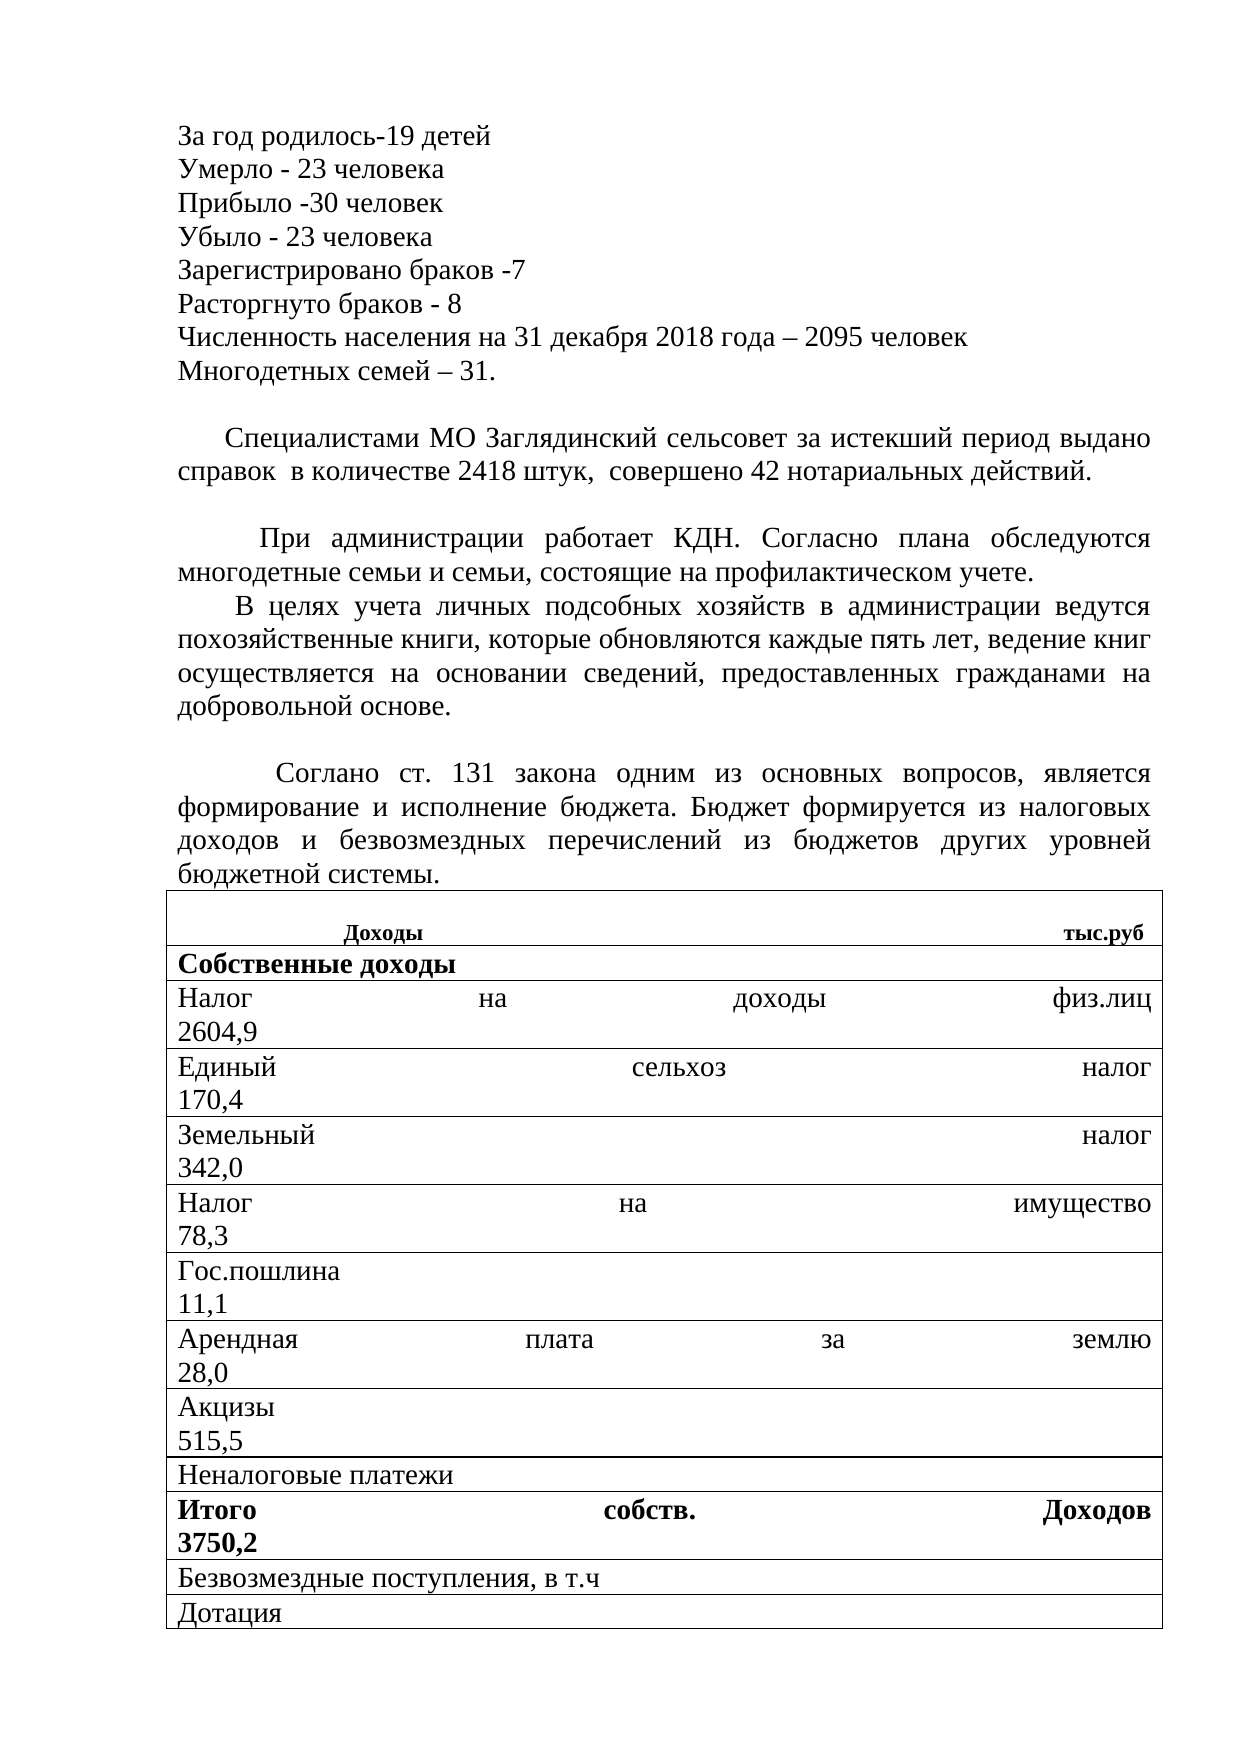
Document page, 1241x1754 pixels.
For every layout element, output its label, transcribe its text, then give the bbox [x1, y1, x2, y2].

text Зарегистрировано браков -7 [177, 252, 1152, 286]
text Соглано ст. 131 закона одним из основных вопросов, является формирование и исполнение бюджета. Бюджет формируется из налоговых доходов и безвозмездных перечислений из бюджетов других уровней бюджетной системы. [177, 755, 1152, 889]
table_cell Гос.пошлина 11,1 [167, 1253, 1162, 1320]
text Прибыло -30 человек [177, 185, 1152, 219]
text Расторгнуто браков - 8 [177, 286, 1152, 319]
text Многодетных семей – 31. [177, 353, 1152, 386]
text При администрации работает КДН. Согласно плана обследуются многодетные семьи и семьи, состоящие на профилактическом учете. [177, 521, 1152, 588]
table_cell Налог на имущество 78,3 [167, 1185, 1162, 1252]
text Убыло - 23 человека [177, 219, 1152, 252]
table_cell Арендная плата за землю 28,0 [167, 1321, 1162, 1388]
text Численность населения на 31 декабря 2018 года – 2095 человек [177, 319, 1152, 353]
table_cell Земельный налог 342,0 [167, 1117, 1162, 1184]
table_cell Акцизы 515,5 [167, 1389, 1162, 1456]
text Специалистами МО Заглядинский сельсовет за истекший период выдано справок в количестве 2418 штук, совершено 42 нотариальных действий. [177, 420, 1152, 487]
table_cell Дотация 4863,1 [167, 1595, 1162, 1628]
table_cell Единый сельхоз налог 170,4 [167, 1049, 1162, 1116]
text За год родилось-19 детей [177, 118, 1152, 152]
table_cell Неналоговые платежи [167, 1458, 1162, 1491]
table_header Доходы тыс.руб [167, 891, 1162, 945]
table_cell Налог на доходы физ.лиц 2604,9 [167, 981, 1162, 1048]
table_cell Собственные доходы [167, 946, 1162, 979]
table_cell Безвозмездные поступления, в т.ч [167, 1560, 1162, 1594]
table_cell Итого собств. Доходов 3750,2 [167, 1492, 1162, 1559]
text Умерло - 23 человека [177, 152, 1152, 185]
text В целях учета личных подсобных хозяйств в администрации ведутся похозяйственные книги, которые обновляются каждые пять лет, ведение книг осуществляется на основании сведений, предоставленных гражданами на добровольной основе. [177, 588, 1152, 722]
